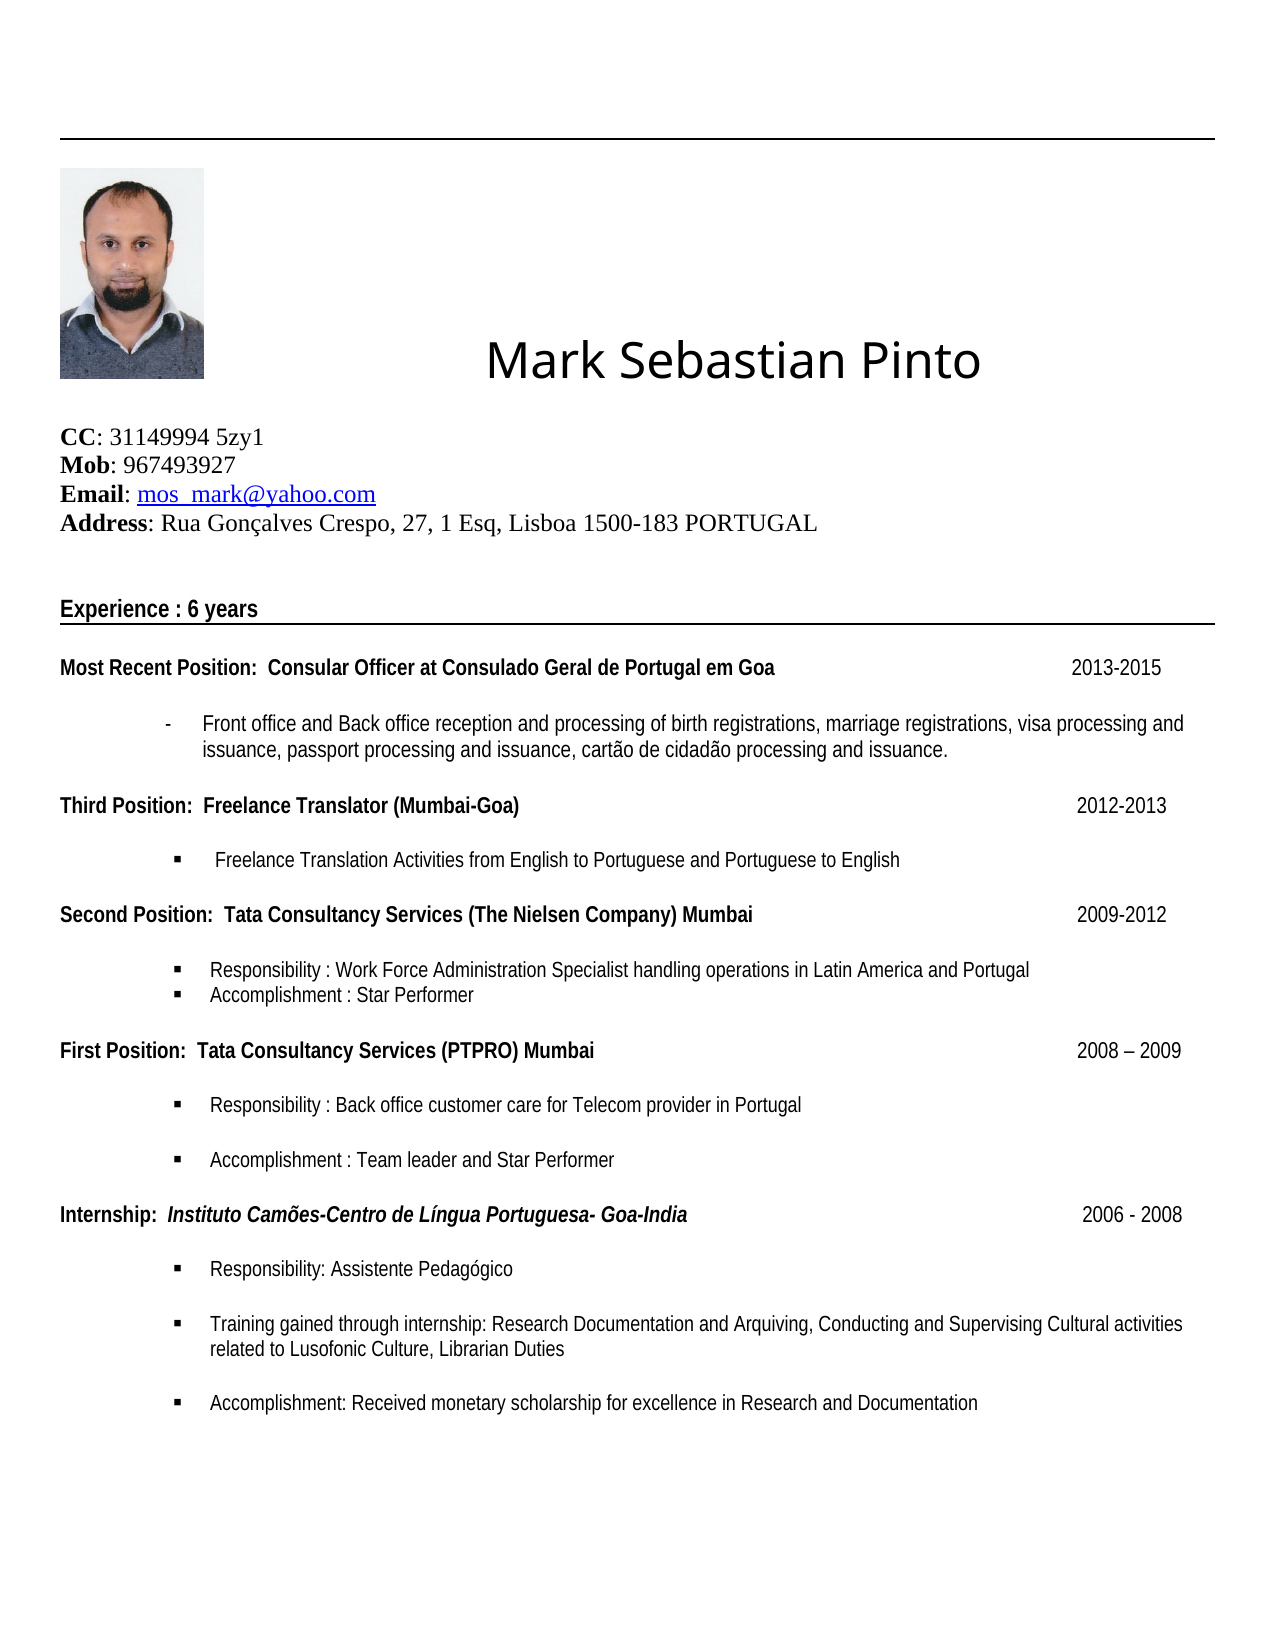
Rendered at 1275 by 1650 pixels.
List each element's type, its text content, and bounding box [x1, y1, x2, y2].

text Address: Rua Gonçalves Crespo, 27, 1 Esq, Lisboa 1500-183 PORTUGAL [60, 508, 1215, 537]
list Front office and Back office reception and processing of birth registrations, marriage registrations, visa processing and issuance, passport processing and issuance, cartão de cidadão processing and issuance. [165, 710, 1215, 762]
list Accomplishment : Team leader and Star Performer [172, 1146, 1215, 1172]
list Freelance Translation Activities from English to Portuguese and Portuguese to English [172, 847, 1215, 872]
subtitle Experience : 6 years [60, 594, 1215, 623]
picture [60, 168, 204, 379]
text CC: 31149994 5zy1 [60, 422, 1215, 451]
text Most Recent Position: Consular Officer at Consulado Geral de Portugal em Goa 2013-2015 [60, 654, 1215, 681]
list Responsibility : Back office customer care for Telecom provider in Portugal [172, 1092, 1215, 1117]
text Second Position: Tata Consultancy Services (The Nielsen Company) Mumbai 2009-2012 [60, 901, 1215, 928]
list Responsibility: Assistente Pedagógico [172, 1256, 1215, 1282]
text Internship: Instituto Camões-Centro de Língua Portuguesa- Goa-India 2006 - 2008 [60, 1201, 1215, 1227]
text Email: mos_mark@yahoo.com [60, 479, 1215, 508]
list Accomplishment : Star Performer [172, 982, 1215, 1007]
text Mark Sebastian Pinto [60, 169, 1215, 393]
text Third Position: Freelance Translator (Mumbai-Goa) 2012-2013 [60, 792, 1215, 818]
list Training gained through internship: Research Documentation and Arquiving, Conducting and Supervising Cultural activities related to Lusofonic Culture, Librarian Duties [172, 1311, 1215, 1361]
list Responsibility : Work Force Administration Specialist handling operations in Latin America and Portugal [172, 957, 1215, 982]
text First Position: Tata Consultancy Services (PTPRO) Mumbai 2008 – 2009 [60, 1037, 1215, 1063]
list Accomplishment: Received monetary scholarship for excellence in Research and Documentation [172, 1390, 1215, 1415]
text Mob: 967493927 [60, 451, 1215, 479]
